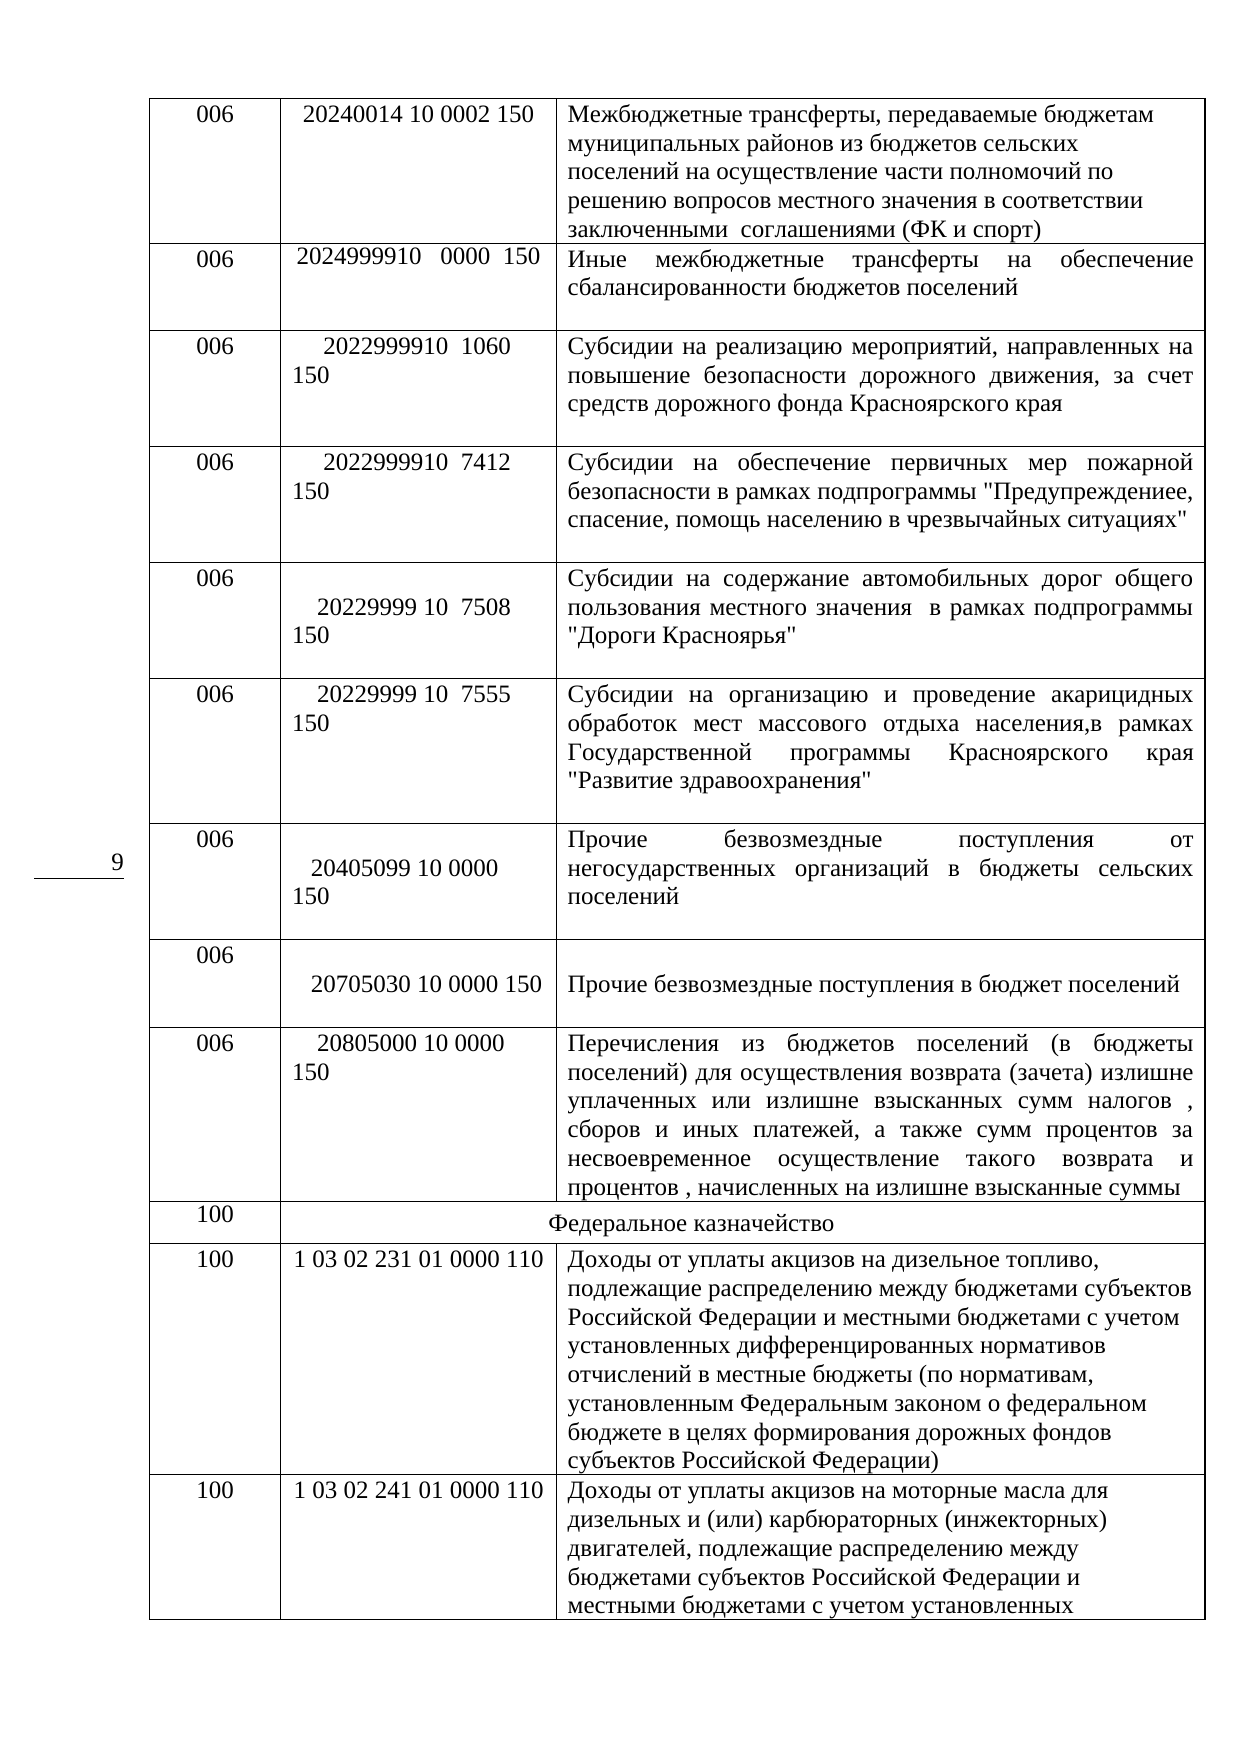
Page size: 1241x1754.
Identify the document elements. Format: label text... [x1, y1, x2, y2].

table_cell 100 [150, 1475, 280, 1619]
table_cell 2024999910 0000 150 [281, 244, 556, 330]
table_cell 006 [150, 331, 280, 446]
table_cell 20240014 10 0002 150 [281, 99, 556, 243]
table_cell 1 03 02 231 01 0000 110 [281, 1244, 556, 1474]
table_cell 100 [150, 1202, 280, 1243]
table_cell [557, 1475, 1204, 1619]
table_cell Субсидии на организацию и проведение акарицидных обработок мест массового отдыха населения,в рамках Государственной программы Красноярского края "Развитие здравоохранения" [557, 679, 1204, 823]
table_cell 2022999910 7412 150 [281, 447, 556, 562]
table_cell 006 [150, 563, 280, 678]
table_cell 006 [150, 940, 280, 1027]
table_cell 100 [150, 1244, 280, 1474]
table_cell Субсидии на реализацию мероприятий, направленных на повышение безопасности дорожного движения, за счет средств дорожного фонда Красноярского края [557, 331, 1204, 446]
table_cell 20229999 10 7508 150 [281, 563, 556, 678]
table_cell 2022999910 1060 150 [281, 331, 556, 446]
table_cell Федеральное казначейство [281, 1202, 1204, 1243]
table_cell 006 [150, 99, 280, 243]
table_cell 20405099 10 0000 150 [281, 824, 556, 939]
table_cell Субсидии на содержание автомобильных дорог общего пользования местного значения в рамках подпрограммы "Дороги Красноярья" [557, 563, 1204, 678]
table_cell 006 [150, 1028, 280, 1201]
table_cell 006 [150, 447, 280, 562]
table_cell 20229999 10 7555 150 [281, 679, 556, 823]
table_cell Доходы от уплаты акцизов на дизельное топливо, подлежащие распределению между бюджетами субъектов Российской Федерации и местными бюджетами с учетом установленных дифференцированных нормативов отчислений в местные бюджеты (по нормативам, установленным Федеральным законом о федеральном бюджете в целях формирования дорожных фондов субъектов Российской Федерации) [557, 1244, 1204, 1474]
table_cell Прочие безвозмездные поступления от негосударственных организаций в бюджеты сельских поселений [557, 824, 1204, 939]
table_cell 20805000 10 0000 150 [281, 1028, 556, 1201]
table_cell Прочие безвозмездные поступления в бюджет поселений [557, 940, 1204, 1027]
table_cell Межбюджетные трансферты, передаваемые бюджетам муниципальных районов из бюджетов сельских поселений на осуществление части полномочий по решению вопросов местного значения в соответствии заключенными соглашениями (ФК и спорт) [557, 99, 1204, 243]
table_cell Перечисления из бюджетов поселений (в бюджеты поселений) для осуществления возврата (зачета) излишне уплаченных или излишне взысканных сумм налогов , сборов и иных платежей, а также сумм процентов за несвоевременное осуществление такого возврата и процентов , начисленных на излишне взысканные суммы [557, 1028, 1204, 1201]
table_cell 20705030 10 0000 150 [281, 940, 556, 1027]
table_cell 006 [150, 244, 280, 330]
table_cell Субсидии на обеспечение первичных мер пожарной безопасности в рамках подпрограммы "Предупреждениее, спасение, помощь населению в чрезвычайных ситуациях" [557, 447, 1204, 562]
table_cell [281, 1475, 556, 1619]
table_cell 006 [150, 824, 280, 939]
table_cell Иные межбюджетные трансферты на обеспечение сбалансированности бюджетов поселений [557, 244, 1204, 330]
table_cell 006 [150, 679, 280, 823]
